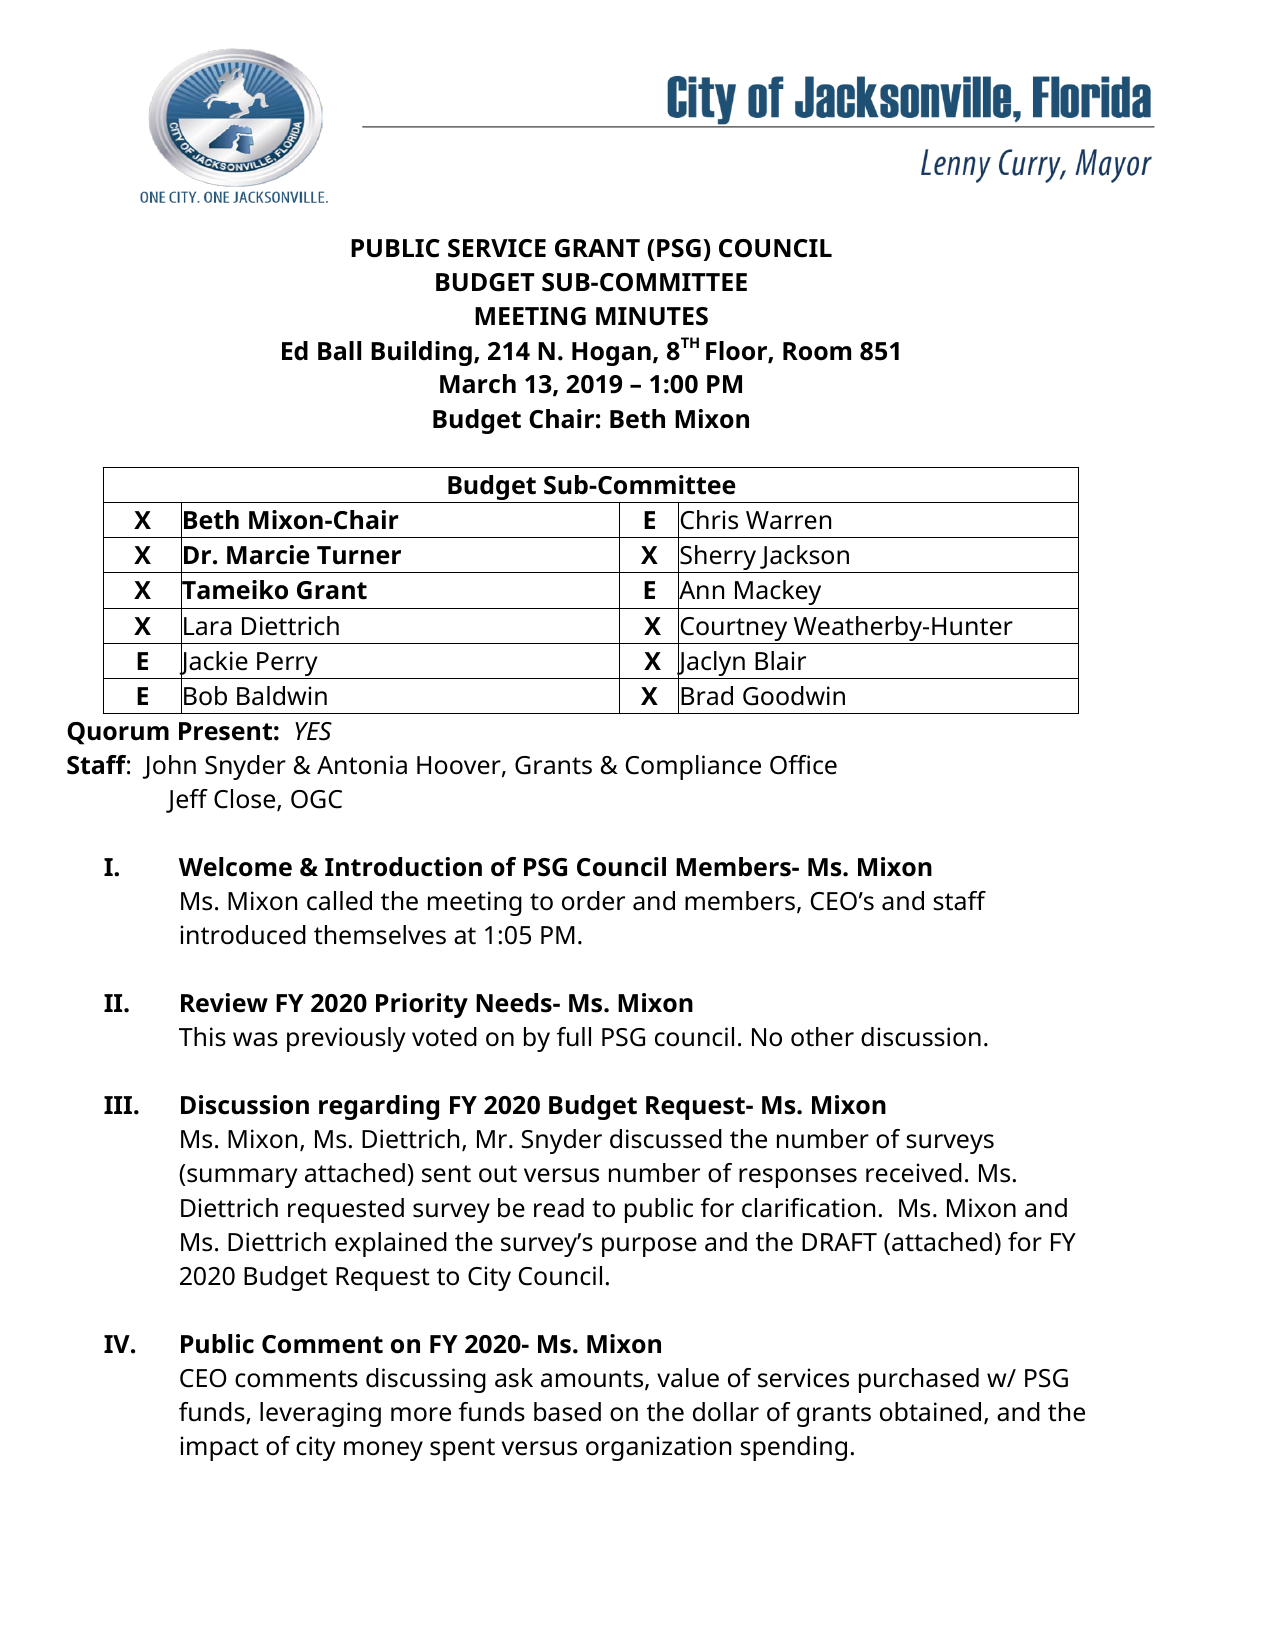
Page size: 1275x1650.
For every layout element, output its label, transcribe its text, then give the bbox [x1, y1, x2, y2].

text BUDGET SUB-COMMITTEE [66, 265, 1116, 299]
table_cell X [104, 538, 181, 572]
table_cell Dr. Marcie Turner [182, 538, 619, 572]
table_cell Brad Goodwin [679, 679, 1078, 713]
text March 13, 2019 – 1:00 PM [66, 367, 1116, 401]
table_cell X [104, 609, 181, 643]
table_cell X [620, 538, 678, 572]
text Ms. Mixon called the meeting to order and members, CEO’s and staff introduced themselves at 1:05 PM. [178, 884, 1116, 952]
table_cell Bob Baldwin [182, 679, 619, 713]
table_cell Jackie Perry [182, 644, 619, 678]
picture [86, 25, 1234, 217]
table_cell E [620, 573, 678, 607]
table_cell Tameiko Grant [182, 573, 619, 607]
table_cell Ann Mackey [679, 573, 1078, 607]
table_cell E [104, 644, 181, 678]
text MEETING MINUTES Ed Ball Building, 214 N. Hogan, 8TH Floor, Room 851 [66, 299, 1116, 367]
table_cell Sherry Jackson [679, 538, 1078, 572]
title Staff: John Snyder & Antonia Hoover, Grants & Compliance Office [66, 748, 1116, 782]
text CEO comments discussing ask amounts, value of services purchased w/ PSG funds, leveraging more funds based on the dollar of grants obtained, and the impact of city money spent versus organization spending. [178, 1361, 1116, 1463]
table_cell Lara Diettrich [182, 609, 619, 643]
table_cell E [104, 679, 181, 713]
list This was previously voted on by full PSG council. No other discussion. [178, 1020, 1116, 1054]
text Budget Chair: Beth Mixon [66, 401, 1116, 435]
text PUBLIC SERVICE GRANT (PSG) COUNCIL [66, 231, 1116, 265]
table_header Budget Sub-Committee [104, 468, 1078, 502]
list Discussion regarding FY 2020 Budget Request- Ms. Mixon [103, 1088, 1116, 1122]
table_cell Jaclyn Blair [679, 644, 1078, 678]
table_cell X [104, 503, 181, 537]
text Ms. Mixon, Ms. Diettrich, Mr. Snyder discussed the number of surveys (summary attached) sent out versus number of responses received. Ms. Diettrich requested survey be read to public for clarification. Ms. Mixon and Ms. Diettrich explained the survey’s purpose and the DRAFT (attached) for FY 2020 Budget Request to City Council. [178, 1122, 1116, 1292]
table_cell Beth Mixon-Chair [182, 503, 619, 537]
table_cell Chris Warren [679, 503, 1078, 537]
table_cell X [620, 609, 678, 643]
list Welcome & Introduction of PSG Council Members- Ms. Mixon [103, 849, 1116, 884]
title Quorum Present: YES [66, 458, 1116, 748]
table_cell Courtney Weatherby-Hunter [679, 609, 1078, 643]
table_cell E [620, 503, 678, 537]
table_cell X [104, 573, 181, 607]
list Public Comment on FY 2020- Ms. Mixon [103, 1326, 1116, 1361]
list Review FY 2020 Priority Needs- Ms. Mixon [103, 986, 1116, 1020]
table_cell X [620, 644, 678, 678]
table_cell X [620, 679, 678, 713]
title Jeff Close, OGC [103, 782, 1116, 816]
